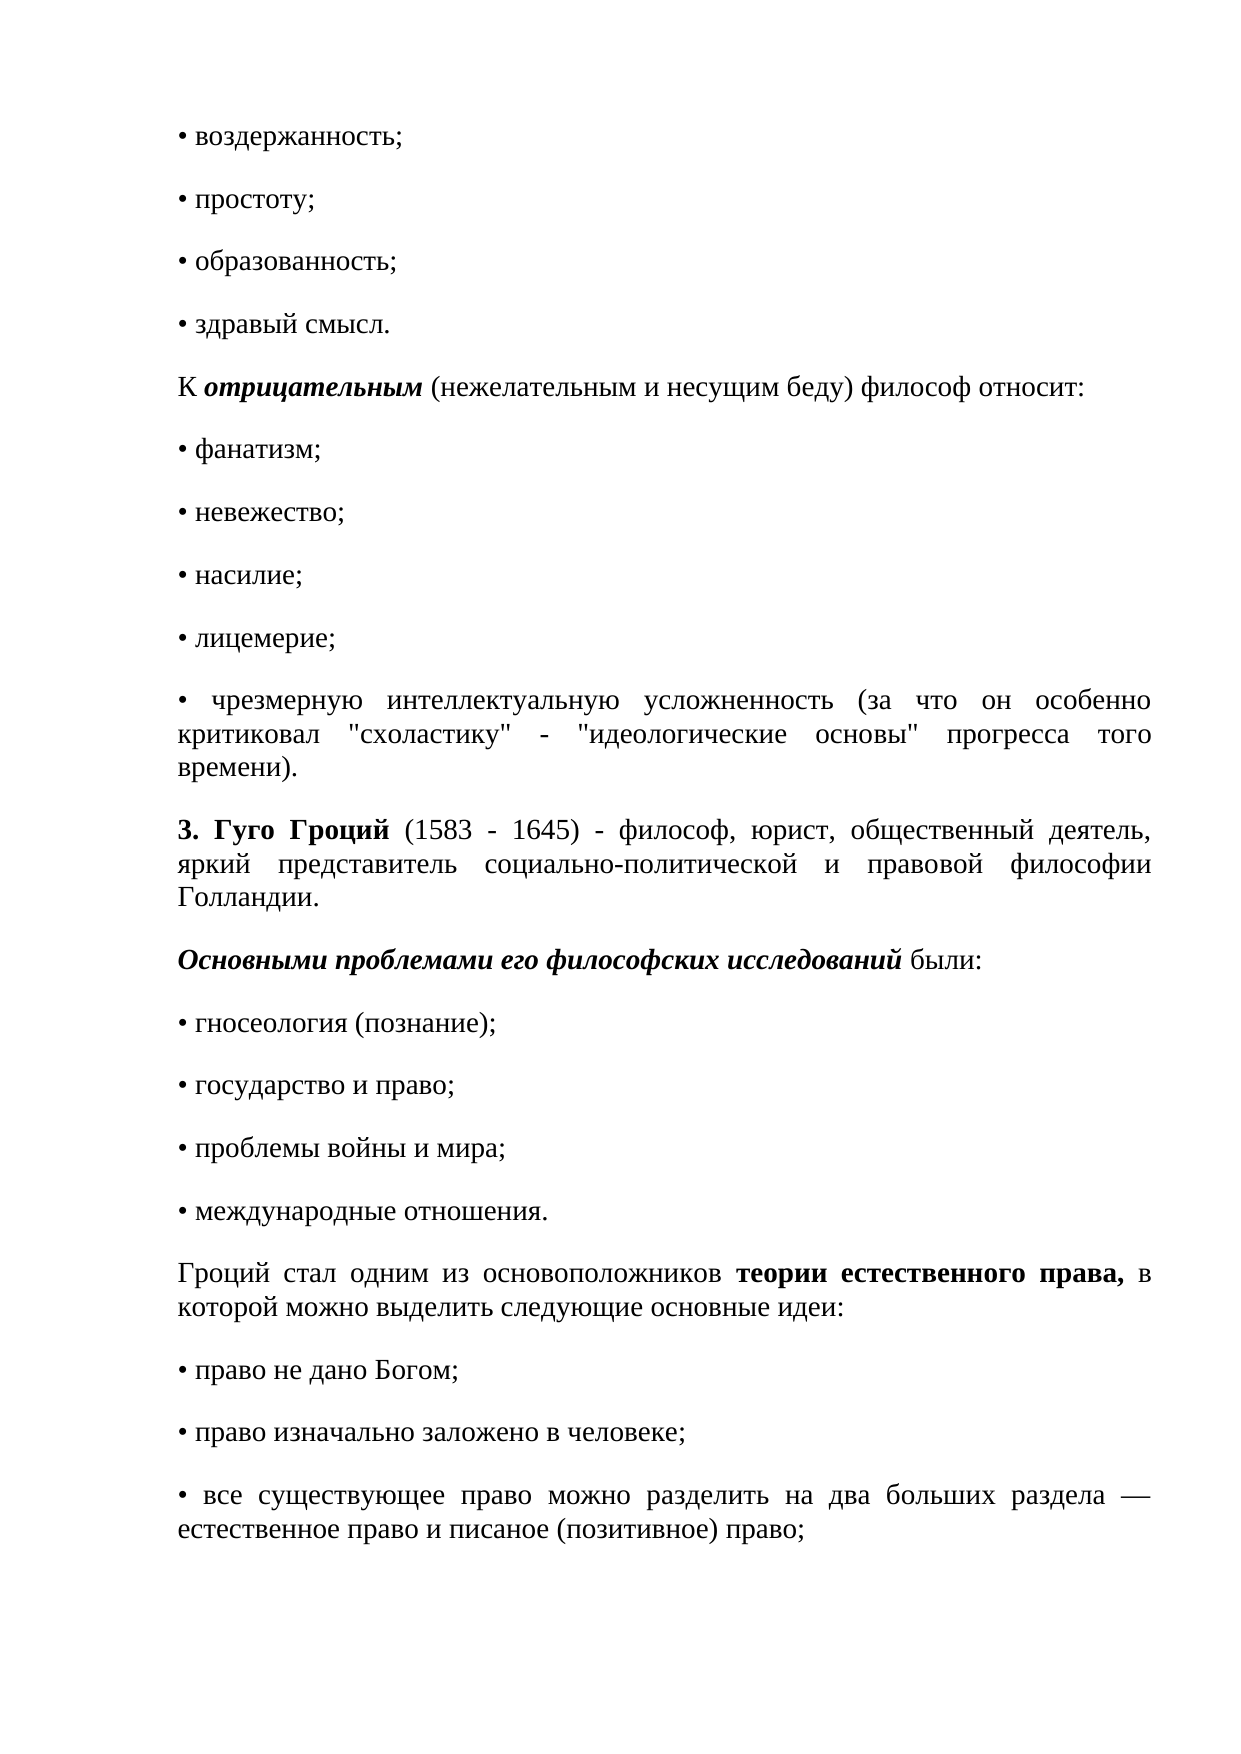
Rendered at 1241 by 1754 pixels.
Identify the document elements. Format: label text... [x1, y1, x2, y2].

text • чрезмерную интеллектуальную усложненность (за что он особенно критиковал "схоластику" - "идеологические основы" прогресса того времени). [177, 682, 1152, 783]
text • образованность; [177, 243, 1152, 277]
text • проблемы войны и мира; [177, 1130, 1152, 1164]
text • государство и право; [177, 1067, 1152, 1101]
text • простоту; [177, 181, 1152, 214]
text • право не дано Богом; [177, 1352, 1152, 1385]
text К отрицательным (нежелательным и несущим беду) философ относит: [177, 369, 1152, 402]
text • здравый смысл. [177, 306, 1152, 340]
text • воздержанность; [177, 118, 1152, 152]
text • все существующее право можно разделить на два больших раздела — естественное право и писаное (позитивное) право; [177, 1477, 1152, 1544]
text Основными проблемами его философских исследований были: [177, 942, 1152, 976]
text Гроций стал одним из основоположников теории естественного права, в которой можно выделить следующие основные идеи: [177, 1256, 1152, 1323]
text • лицемерие; [177, 620, 1152, 653]
text • право изначально заложено в человеке; [177, 1414, 1152, 1448]
text • невежество; [177, 494, 1152, 528]
text 3. Гуго Гроций (1583 - 1645) - философ, юрист, общественный деятель, яркий представитель социально-политической и правовой философии Голландии. [177, 812, 1152, 913]
text • фанатизм; [177, 432, 1152, 465]
text • международные отношения. [177, 1193, 1152, 1226]
text • гносеология (познание); [177, 1005, 1152, 1038]
text • насилие; [177, 557, 1152, 591]
